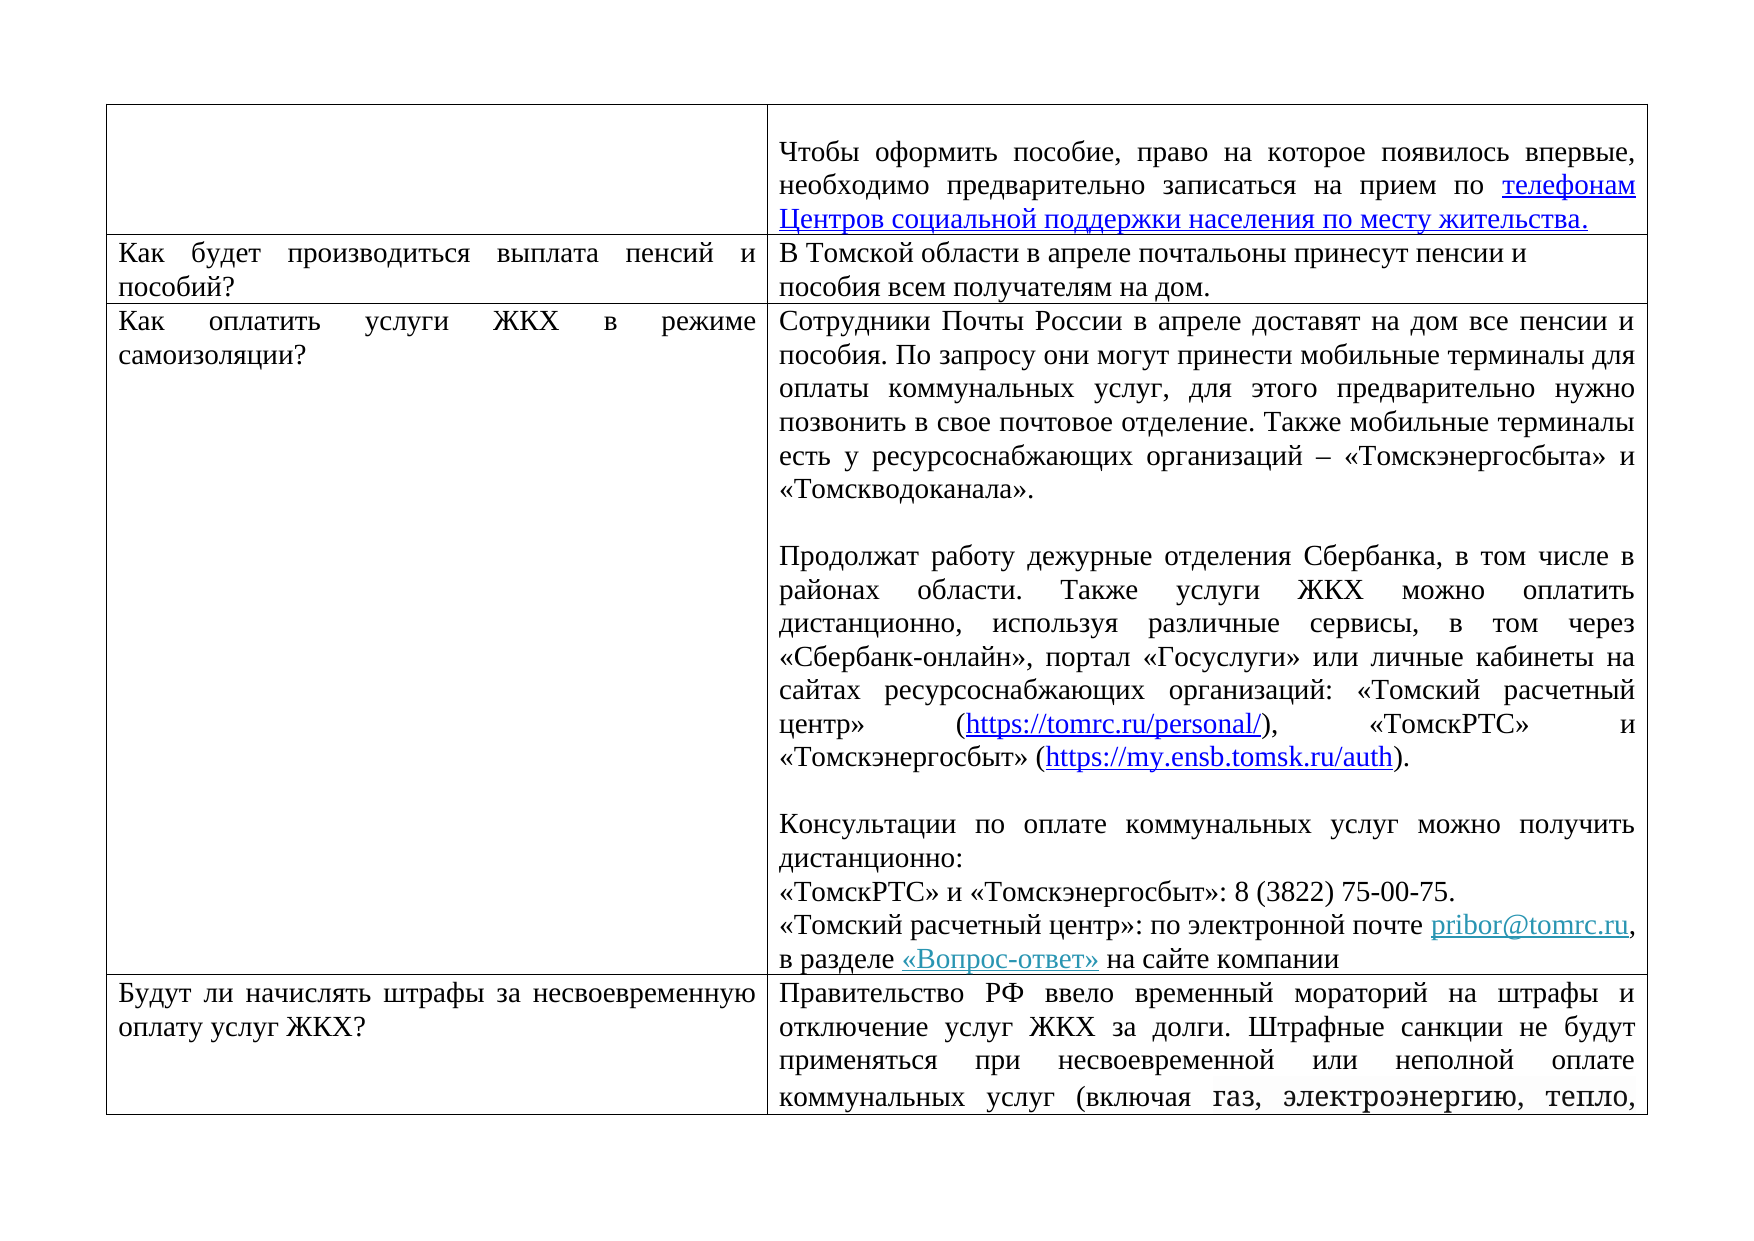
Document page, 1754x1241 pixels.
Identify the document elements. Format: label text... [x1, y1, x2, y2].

table_cell Как оплатить услуги ЖКХ в режиме самоизоляции? [107, 304, 767, 974]
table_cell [107, 975, 767, 1114]
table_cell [768, 105, 1647, 234]
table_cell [107, 105, 767, 234]
table_cell В Томской области в апреле почтальоны принесут пенсии и пособия всем получателям на дом. [768, 235, 1647, 302]
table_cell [768, 975, 1647, 1114]
table_cell Как будет производиться выплата пенсий и пособий? [107, 235, 767, 302]
table_cell Сотрудники Почты России в апреле доставят на дом все пенсии и пособия. По запросу они могут принести мобильные терминалы для оплаты коммунальных услуг, для этого предварительно нужно позвонить в свое почтовое отделение. Также мобильные терминалы есть у ресурсоснабжающих организаций – «Томскэнергосбыта» и «Томскводоканала». Продолжат работу дежурные отделения Сбербанка, в том числе в районах области. Также услуги ЖКХ можно оплатить дистанционно, используя различные сервисы, в том через «Сбербанк-онлайн», портал «Госуслуги» или личные кабинеты на сайтах ресурсоснабжающих организаций: «Томский расчетный центр» (https://tomrc.ru/personal/), «ТомскРТС» и «Томскэнергосбыт» (https://my.ensb.tomsk.ru/auth). Консультации по оплате коммунальных услуг можно получить дистанционно: «ТомскРТС» и «Томскэнергосбыт»: 8 (3822) 75-00-75. «Томский расчетный центр»: по электронной почте pribor@tomrc.ru, в разделе «Вопрос-ответ» на сайте компании [768, 304, 1647, 974]
